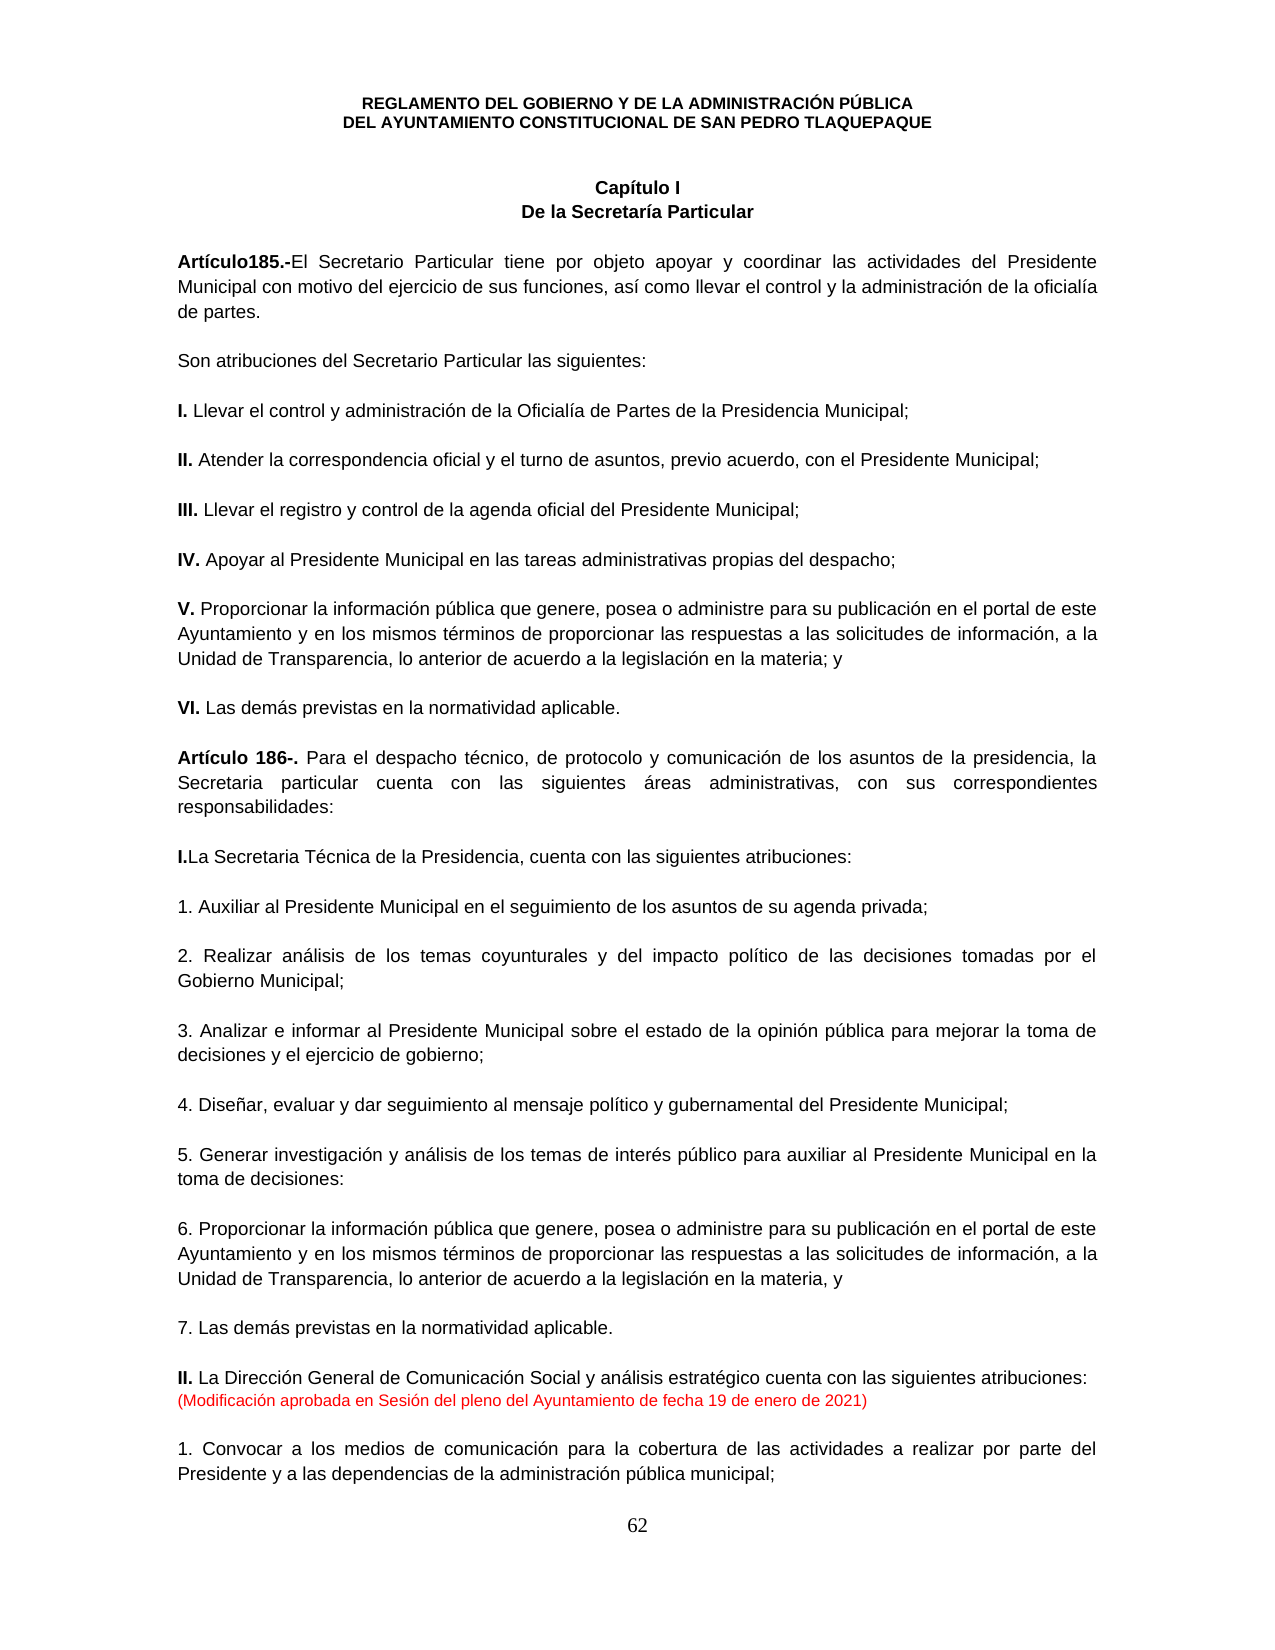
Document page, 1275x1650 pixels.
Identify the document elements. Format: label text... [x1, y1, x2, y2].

list Artículo 186-. Para el despacho técnico, de protocolo y comunicación de los asuntos de la presidencia, la Secretaria particular cuenta con las siguientes áreas administrativas, con sus correspondientes responsabilidades: [177, 747, 1098, 818]
list II. La Dirección General de Comunicación Social y análisis estratégico cuenta con las siguientes atribuciones: [177, 1366, 1098, 1388]
text Artículo185.-El Secretario Particular tiene por objeto apoyar y coordinar las actividades del Presidente Municipal con motivo del ejercicio de sus funciones, así como llevar el control y la administración de la oficialía de partes. [177, 251, 1098, 322]
list (Modificación aprobada en Sesión del pleno del Ayuntamiento de fecha 19 de enero de 2021) [177, 1391, 1098, 1410]
list 1. Auxiliar al Presidente Municipal en el seguimiento de los asuntos de su agenda privada; [177, 895, 1098, 917]
list 2. Realizar análisis de los temas coyunturales y del impacto político de las decisiones tomadas por el Gobierno Municipal; [177, 945, 1098, 991]
text Capítulo I [177, 176, 1098, 198]
list 3. Analizar e informar al Presidente Municipal sobre el estado de la opinión pública para mejorar la toma de decisiones y el ejercicio de gobierno; [177, 1019, 1098, 1066]
text De la Secretaría Particular [177, 201, 1098, 223]
list 4. Diseñar, evaluar y dar seguimiento al mensaje político y gubernamental del Presidente Municipal; [177, 1094, 1098, 1115]
text Son atribuciones del Secretario Particular las siguientes: [177, 350, 1098, 372]
text III. Llevar el registro y control de la agenda oficial del Presidente Municipal; [177, 499, 1098, 520]
list V. Proporcionar la información pública que genere, posea o administre para su publicación en el portal de este Ayuntamiento y en los mismos términos de proporcionar las respuestas a las solicitudes de información, a la Unidad de Transparencia, lo anterior de acuerdo a la legislación en la materia; y [177, 598, 1098, 669]
list 6. Proporcionar la información pública que genere, posea o administre para su publicación en el portal de este Ayuntamiento y en los mismos términos de proporcionar las respuestas a las solicitudes de información, a la Unidad de Transparencia, lo anterior de acuerdo a la legislación en la materia, y [177, 1218, 1098, 1289]
text VI. Las demás previstas en la normatividad aplicable. [177, 697, 1098, 719]
text IV. Apoyar al Presidente Municipal en las tareas administrativas propias del despacho; [177, 548, 1098, 570]
list 1. Convocar a los medios de comunicación para la cobertura de las actividades a realizar por parte del Presidente y a las dependencias de la administración pública municipal; [177, 1438, 1098, 1484]
list 5. Generar investigación y análisis de los temas de interés público para auxiliar al Presidente Municipal en la toma de decisiones: [177, 1143, 1098, 1190]
text I. Llevar el control y administración de la Oficialía de Partes de la Presidencia Municipal; [177, 399, 1098, 421]
text II. Atender la correspondencia oficial y el turno de asuntos, previo acuerdo, con el Presidente Municipal; [177, 449, 1098, 471]
list 7. Las demás previstas en la normatividad aplicable. [177, 1317, 1098, 1338]
list I.La Secretaria Técnica de la Presidencia, cuenta con las siguientes atribuciones: [177, 846, 1098, 867]
